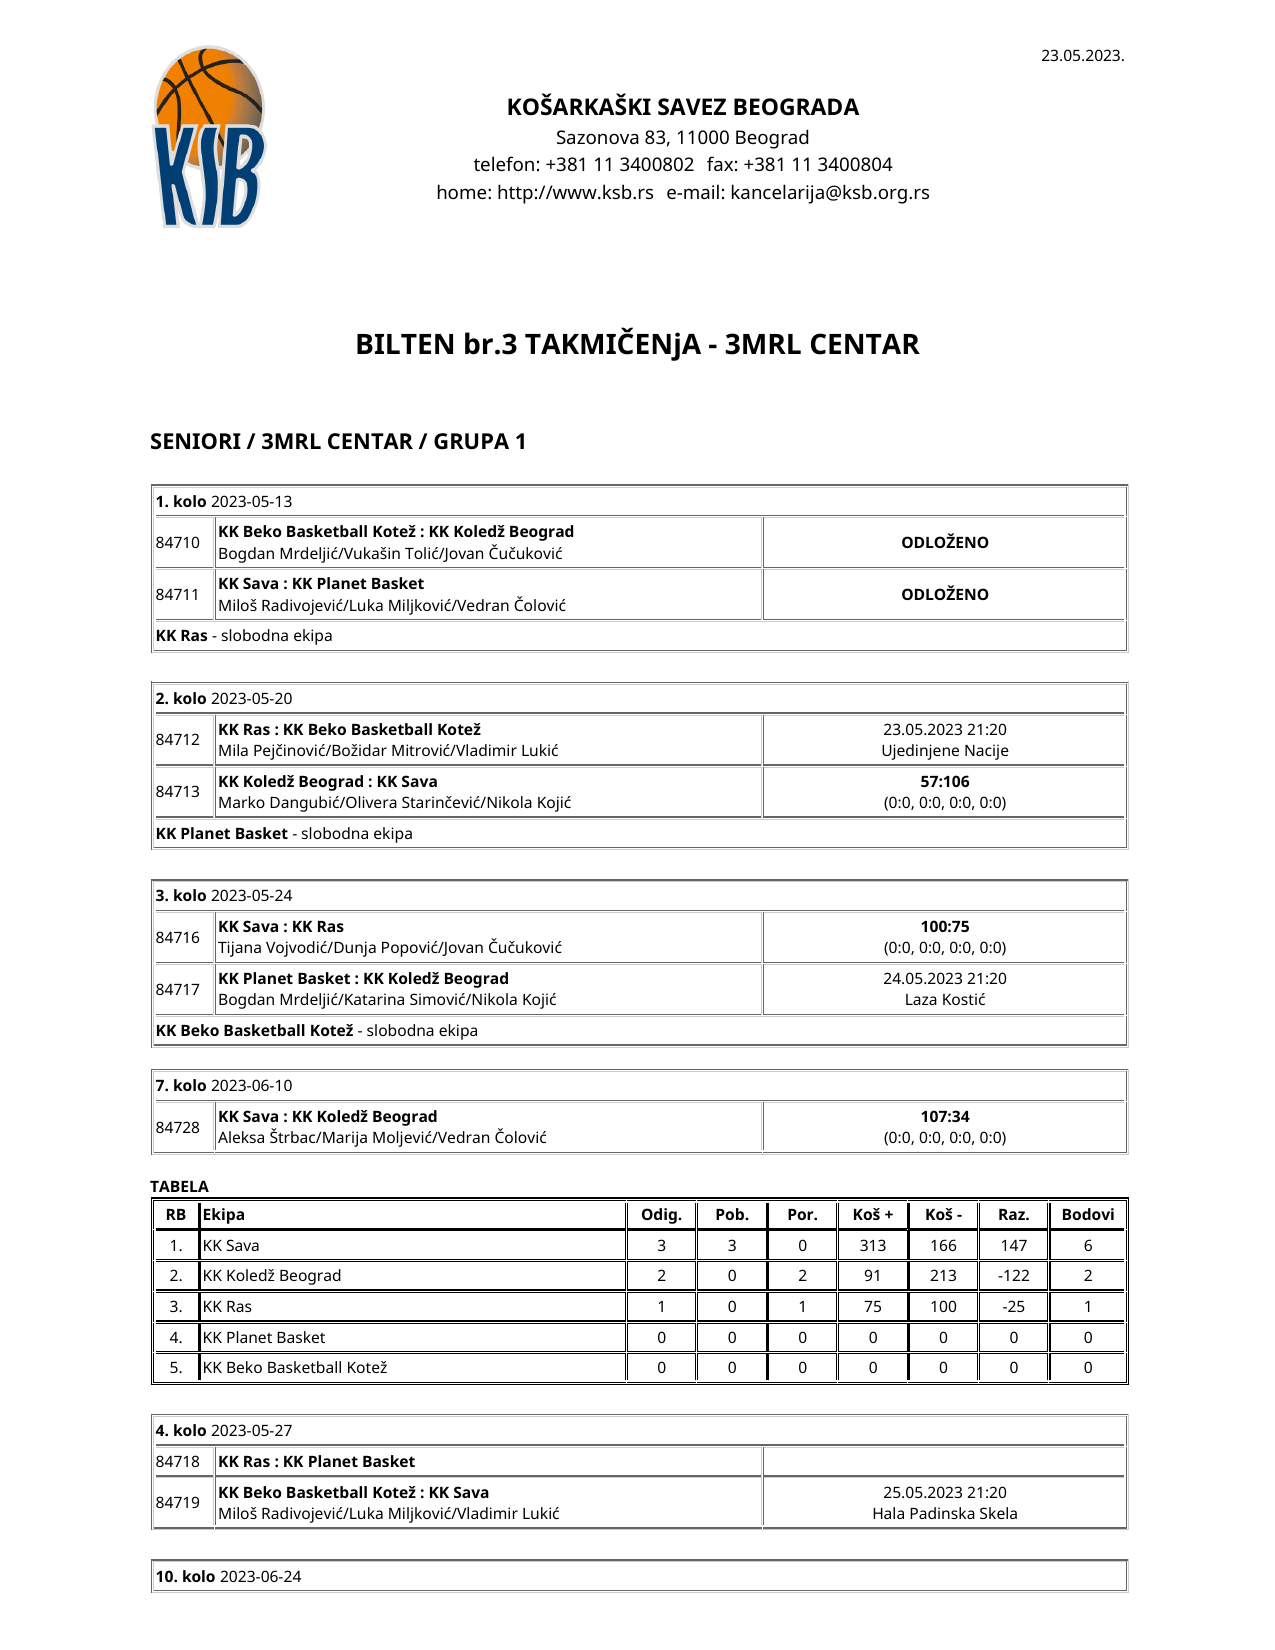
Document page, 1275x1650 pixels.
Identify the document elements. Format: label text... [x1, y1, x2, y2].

table_cell 84713 [154, 764, 213, 816]
table_cell KK Ras - slobodna ekipa [152, 619, 1127, 649]
table_header KOŠARKAŠKI SAVEZ BEOGRADA Sazonova 83, 11000 Beograd telefon: +381 11 3400802--fax: +381 11 3400804 home: http://www.ksb.rs--e-mail: kancelarija@ksb.org.rs [338, 44, 1028, 247]
table_cell KK Sava : KK Ras Tijana Vojvodić/Dunja Popović/Jovan Čučuković [216, 913, 761, 962]
table_cell 166 [910, 1231, 977, 1259]
text TABELA [150, 1155, 1125, 1197]
table_cell 0 [839, 1324, 907, 1351]
table_cell 84728 [154, 1100, 215, 1151]
table_cell 23.05.2023 21:20 Ujedinjene Nacije [764, 712, 1126, 764]
table_cell 147 [980, 1231, 1047, 1259]
table_header RB [154, 1201, 199, 1228]
table_cell 100 [910, 1293, 977, 1320]
table_cell 0 [698, 1262, 766, 1289]
table_cell [764, 1444, 1126, 1475]
table_cell 0 [698, 1324, 766, 1351]
table_cell KK Ras [201, 1293, 625, 1320]
table_cell KK Planet Basket [201, 1324, 625, 1351]
table_cell 5. [152, 1351, 199, 1382]
table_cell 84710 [152, 515, 215, 567]
table_header Pob. [697, 1201, 767, 1228]
table_header Koš - [908, 1201, 978, 1228]
text BILTEN br.3 TAKMIČENjA - 3MRL CENTAR [150, 324, 1125, 362]
table_cell 0 [910, 1324, 977, 1351]
table_cell 1 [628, 1293, 695, 1320]
table_cell 4. [154, 1320, 198, 1351]
table_cell KK Beko Basketball Kotež [199, 1354, 626, 1382]
table_header 3. kolo 2023-05-24 [154, 882, 1126, 909]
table_header Por. [767, 1201, 838, 1228]
table_cell 0 [698, 1293, 766, 1320]
table_cell 3 [628, 1231, 695, 1259]
table_cell 0 [1051, 1320, 1126, 1351]
table_cell 84716 [154, 910, 213, 962]
table_cell KK Beko Basketball Kotež - slobodna ekipa [154, 1014, 1126, 1044]
table_cell 0 [628, 1324, 695, 1351]
table_cell 0 [769, 1231, 836, 1259]
table_cell -25 [980, 1293, 1047, 1320]
table_cell KK Sava [201, 1231, 625, 1259]
table_header 23.05.2023. [1029, 44, 1125, 247]
table_cell 0 [980, 1324, 1047, 1351]
table_cell 0 [1049, 1351, 1127, 1382]
table_cell KK Sava : KK Koledž Beograd Aleksa Štrbac/Marija Moljević/Vedran Čolović [215, 1103, 763, 1151]
table_cell 2 [628, 1262, 695, 1289]
table_cell 84717 [152, 962, 215, 1013]
table_cell KK Planet Basket : KK Koledž Beograd Bogdan Mrdeljić/Katarina Simović/Nikola Kojić [216, 965, 761, 1013]
table_header 10. kolo 2023-06-24 [154, 1562, 1126, 1590]
text SENIORI / 3MRL CENTAR / GRUPA 1 [150, 362, 1125, 484]
table_cell 0 [979, 1351, 1049, 1382]
table_cell 57:106 (0:0, 0:0, 0:0, 0:0) [764, 764, 1126, 816]
table_header Koš + [838, 1199, 908, 1228]
table_cell ODLOŽENO [763, 515, 1127, 567]
table_cell 213 [910, 1262, 977, 1289]
table_header Ekipa [199, 1201, 626, 1228]
table_cell 0 [697, 1354, 767, 1382]
table_cell 1. [152, 1228, 198, 1259]
table_cell KK Sava : KK Planet Basket Miloš Radivojević/Luka Miljković/Vedran Čolović [216, 570, 761, 619]
table_cell 2. [152, 1259, 199, 1289]
table_cell 3 [698, 1231, 766, 1259]
table_cell 107:34 (0:0, 0:0, 0:0, 0:0) [763, 1100, 1126, 1151]
table_header 4. kolo 2023-05-27 [154, 1417, 1126, 1444]
table_cell KK Ras : KK Planet Basket [216, 1448, 761, 1475]
table_cell 0 [769, 1324, 836, 1351]
table_cell 100:75 (0:0, 0:0, 0:0, 0:0) [764, 910, 1126, 962]
table_cell 1 [1051, 1289, 1126, 1320]
table_header Odig. [626, 1201, 697, 1228]
table_cell 84712 [154, 712, 213, 764]
table_header Raz. [979, 1199, 1049, 1228]
table_cell KK Beko Basketball Kotež : KK Koledž Beograd Bogdan Mrdeljić/Vukašin Tolić/Jovan Čučuković [216, 518, 761, 567]
table_cell 84711 [152, 567, 215, 619]
table_cell 0 [908, 1354, 978, 1382]
table_cell 313 [839, 1231, 907, 1259]
table_header 7. kolo 2023-06-10 [154, 1072, 1126, 1099]
table_cell 0 [838, 1354, 908, 1382]
table_cell 1 [769, 1293, 836, 1320]
table_cell KK Koledž Beograd : KK Sava Marko Dangubić/Olivera Starinčević/Nikola Kojić [216, 768, 761, 816]
table_cell KK Beko Basketball Kotež : KK Sava Miloš Radivojević/Luka Miljković/Vladimir Lukić [215, 1478, 763, 1527]
table_cell KK Koledž Beograd [201, 1262, 625, 1289]
table_cell KK Planet Basket - slobodna ekipa [154, 816, 1126, 847]
table_cell 91 [839, 1262, 907, 1289]
table_cell 25.05.2023 21:20 Hala Padinska Skela [763, 1475, 1126, 1527]
table_cell KK Ras : KK Beko Basketball Kotež Mila Pejčinović/Božidar Mitrović/Vladimir Lukić [216, 716, 761, 764]
table_header 2. kolo 2023-05-20 [154, 685, 1126, 712]
table_cell 75 [839, 1293, 907, 1320]
table_cell 2 [769, 1262, 836, 1289]
table_header 1. kolo 2023-05-13 [154, 488, 1126, 515]
table_cell -122 [980, 1262, 1047, 1289]
table_cell ODLOŽENO [763, 567, 1127, 619]
table_cell 6 [1051, 1228, 1127, 1259]
table_header [150, 44, 337, 247]
table_cell 0 [626, 1354, 697, 1382]
table_cell 0 [767, 1354, 838, 1382]
table_header Bodovi [1049, 1201, 1126, 1228]
table_cell 84718 [154, 1444, 213, 1475]
table_cell 2 [1049, 1259, 1127, 1289]
table_cell 3. [154, 1289, 198, 1320]
table_cell 84719 [154, 1475, 215, 1527]
table_cell 24.05.2023 21:20 Laza Kostić [763, 962, 1127, 1013]
